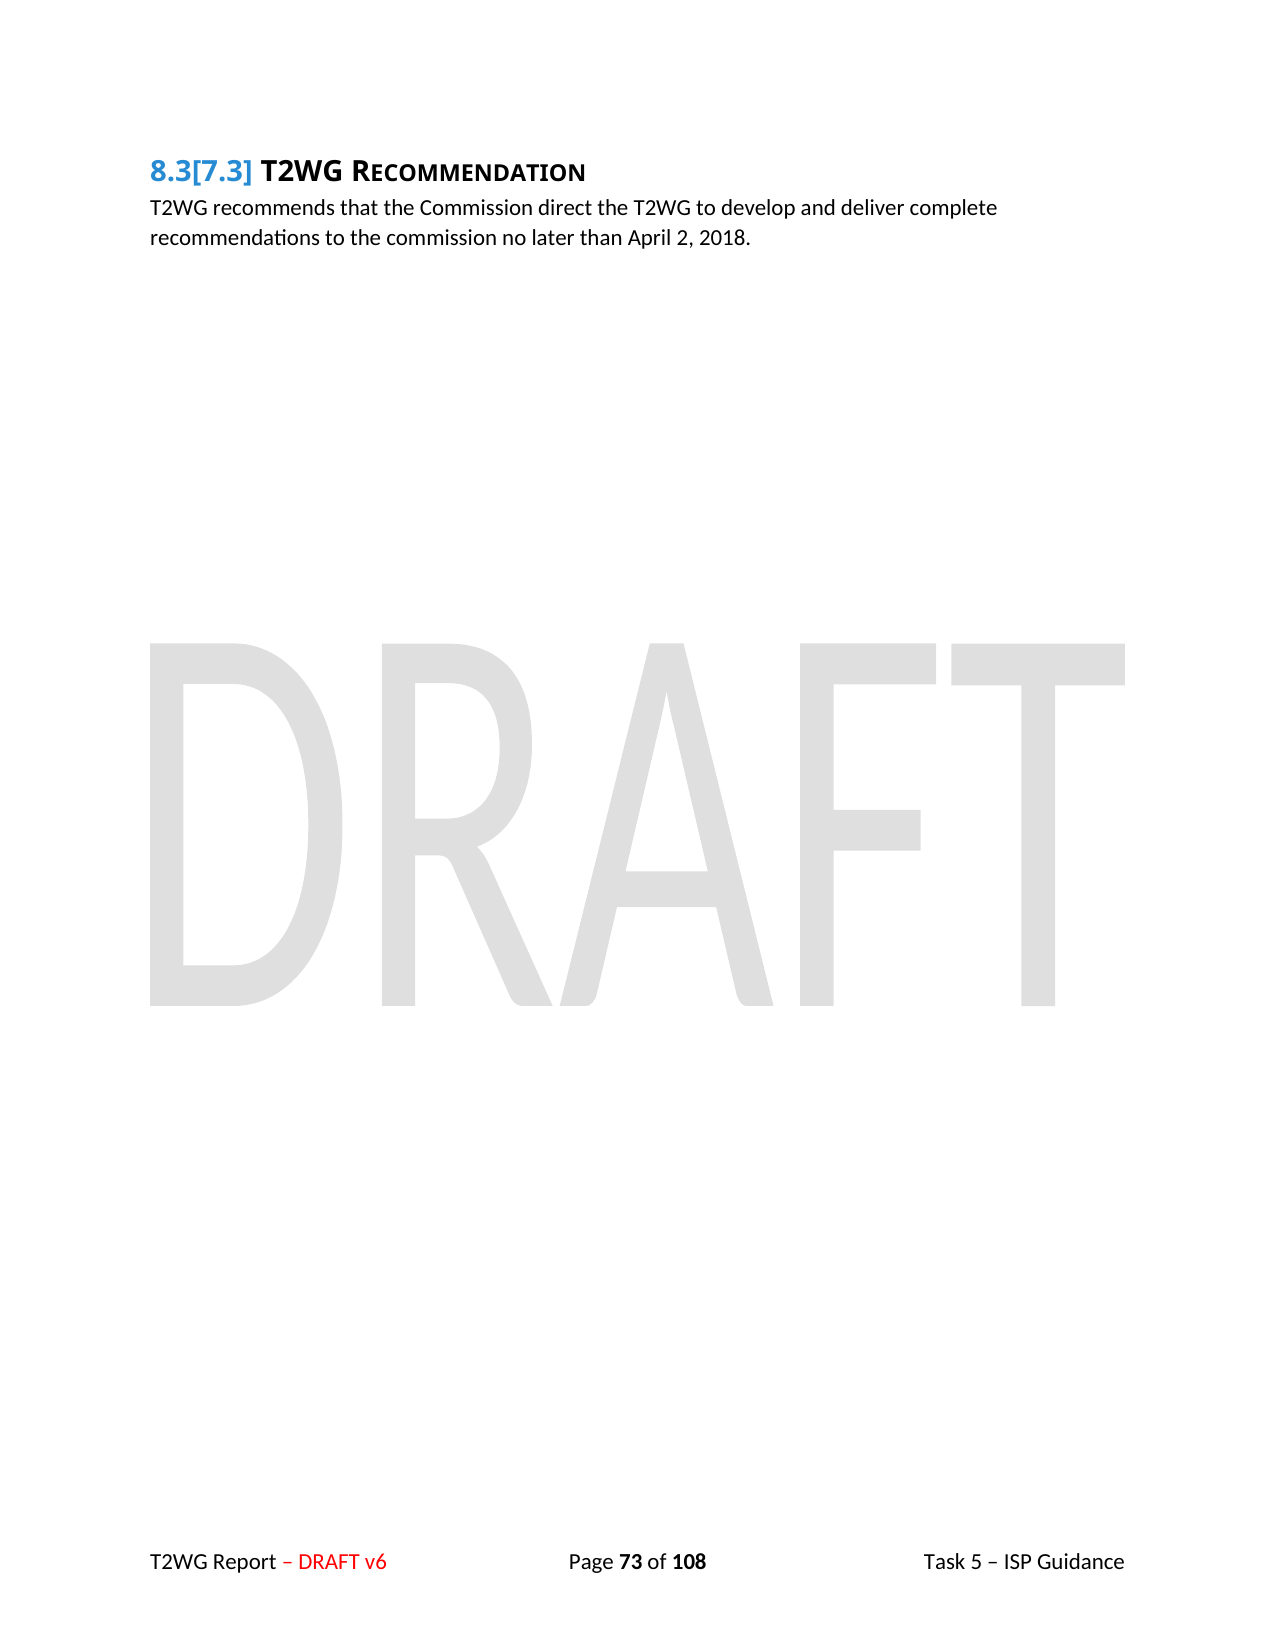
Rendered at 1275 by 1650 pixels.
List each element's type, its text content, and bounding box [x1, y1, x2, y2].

subtitle T2WG Recommendation [150, 150, 1125, 190]
text T2WG recommends that the Commission direct the T2WG to develop and deliver complete recommendations to the commission no later than April 2, 2018. [150, 193, 1125, 251]
